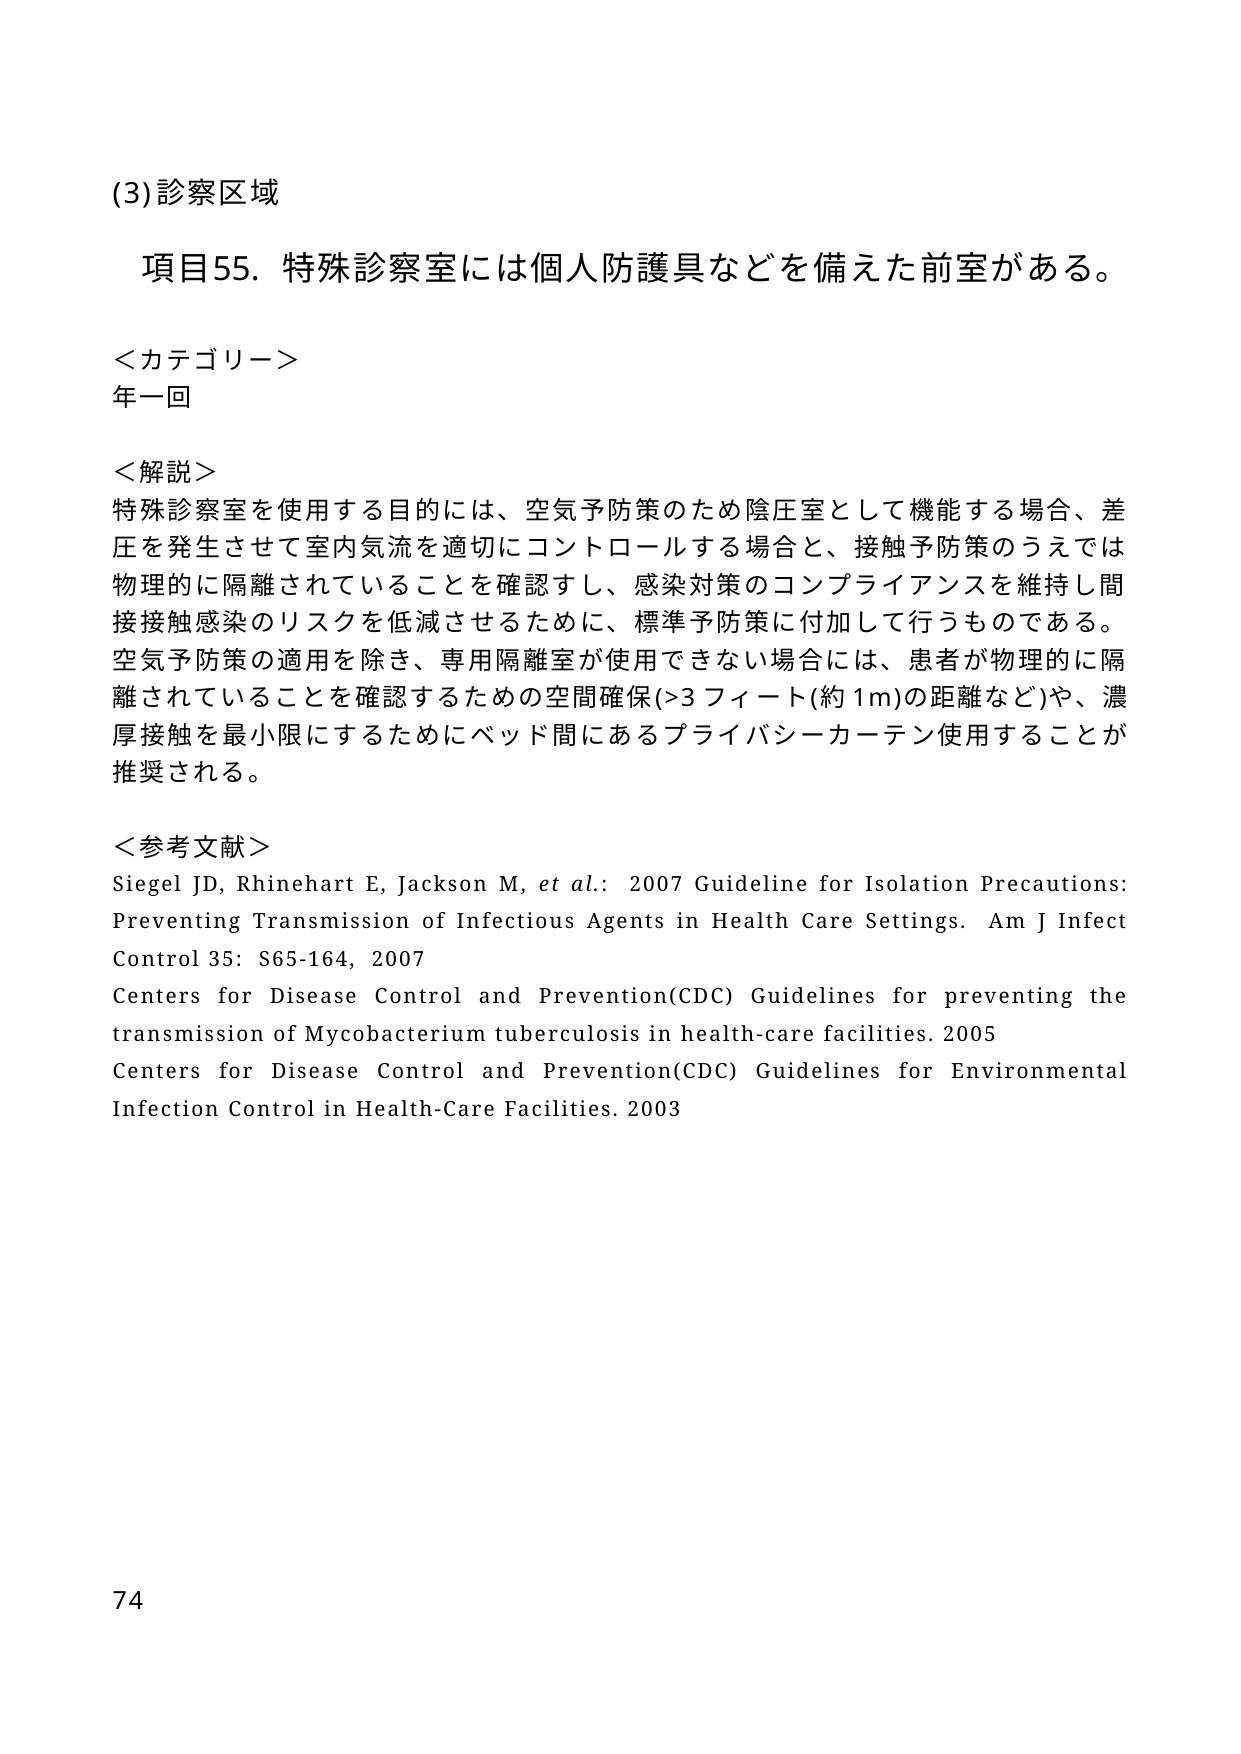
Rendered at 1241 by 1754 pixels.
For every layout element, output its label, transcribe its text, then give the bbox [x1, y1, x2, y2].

text Centers for Disease Control and Prevention(CDC) Guidelines for Environmental Infection Control in Health-Care Facilities. 2003 [112, 1052, 1128, 1127]
text Centers for Disease Control and Prevention(CDC) Guidelines for preventing the transmission of Mycobacterium tuberculosis in health-care facilities. 2005 [112, 977, 1128, 1052]
text ＜参考文献＞ [112, 827, 1128, 865]
text ＜カテゴリー＞ [112, 340, 1128, 377]
subtitle 診察区域 [112, 154, 1128, 229]
text Siegel JD, Rhinehart E, Jackson M, et al.: 2007 Guideline for Isolation Precautions: Preventing Transmission of Infectious Agents in Health Care Settings. Am J Infect Control 35: S65-164, 2007 [112, 865, 1128, 977]
text ＜解説＞ [112, 452, 1128, 490]
text 年一回 [112, 377, 1128, 415]
text 特殊診察室を使用する目的には、空気予防策のため陰圧室として機能する場合、差圧を発生させて室内気流を適切にコントロールする場合と、接触予防策のうえでは物理的に隔離されていることを確認すし、感染対策のコンプライアンスを維持し間接接触感染のリスクを低減させるために、標準予防策に付加して行うものである。空気予防策の適用を除き、専用隔離室が使用できない場合には、患者が物理的に隔離されていることを確認するための空間確保(>3フィート(約1m)の距離など)や、濃厚接触を最小限にするためにベッド間にあるプライバシーカーテン使用することが推奨される。 [112, 490, 1128, 790]
subtitle 特殊診察室には個人防護具などを備えた前室がある。 [142, 241, 1098, 290]
